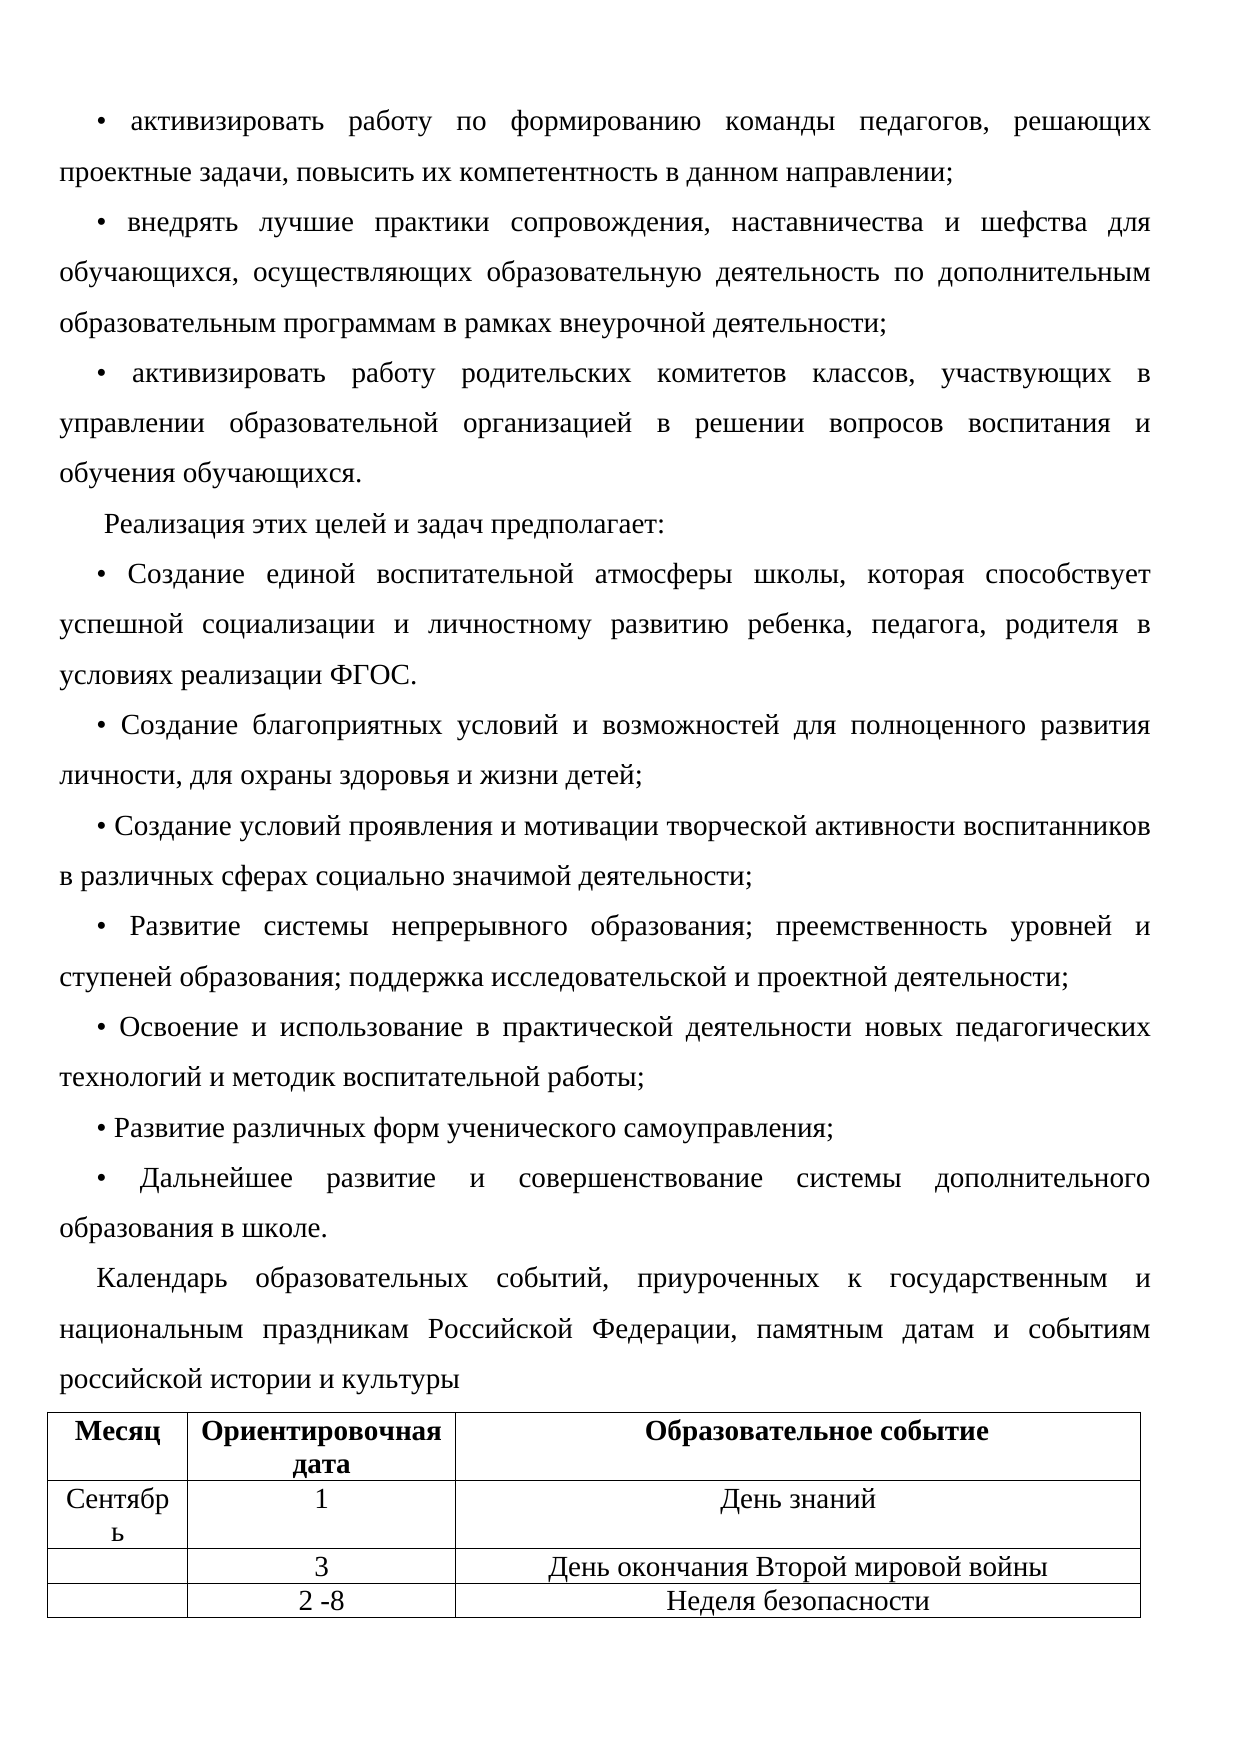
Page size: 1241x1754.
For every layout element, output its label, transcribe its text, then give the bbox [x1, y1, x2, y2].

table_cell Сентябрь [48, 1481, 187, 1548]
table_header Ориентировочная дата [188, 1413, 455, 1480]
text Реализация этих целей и задач предполагает: [59, 506, 1152, 539]
table_cell [48, 1584, 187, 1617]
text • активизировать работу по формированию команды педагогов, решающих проектные задачи, повысить их компетентность в данном направлении; [59, 103, 1152, 187]
table_cell День знаний [456, 1481, 1140, 1548]
text • Создание единой воспитательной атмосферы школы, которая способствует успешной социализации и личностному развитию ребенка, педагога, родителя в условиях реализации ФГОС. [59, 556, 1152, 690]
text • Развитие различных форм ученического самоуправления; [59, 1110, 1152, 1143]
text • внедрять лучшие практики сопровождения, наставничества и шефства для обучающихся, осуществляющих образовательную деятельность по дополнительным образовательным программам в рамках внеурочной деятельности; [59, 204, 1152, 338]
table_cell День окончания Второй мировой войны [456, 1549, 1140, 1582]
text • Развитие системы непрерывного образования; преемственность уровней и ступеней образования; поддержка исследовательской и проектной деятельности; [59, 908, 1152, 992]
text • Дальнейшее развитие и совершенствование системы дополнительного образования в школе. [59, 1160, 1152, 1244]
table_header Образовательное событие [456, 1413, 1140, 1480]
table_cell 1 [188, 1481, 455, 1548]
table_header Месяц [48, 1413, 187, 1480]
text • Создание благоприятных условий и возможностей для полноценного развития личности, для охраны здоровья и жизни детей; [59, 707, 1152, 791]
table_cell 3 [188, 1549, 455, 1582]
text • Освоение и использование в практической деятельности новых педагогических технологий и методик воспитательной работы; [59, 1009, 1152, 1093]
table_cell 2 -8 [188, 1584, 455, 1617]
text • Создание условий проявления и мотивации творческой активности воспитанников в различных сферах социально значимой деятельности; [59, 808, 1152, 892]
text • активизировать работу родительских комитетов классов, участвующих в управлении образовательной организацией в решении вопросов воспитания и обучения обучающихся. [59, 355, 1152, 489]
table_cell Неделя безопасности [456, 1584, 1140, 1617]
table_cell [48, 1549, 187, 1582]
text Календарь образовательных событий, приуроченных к государственным и национальным праздникам Российской Федерации, памятным датам и событиям российской истории и культуры [59, 1261, 1152, 1395]
